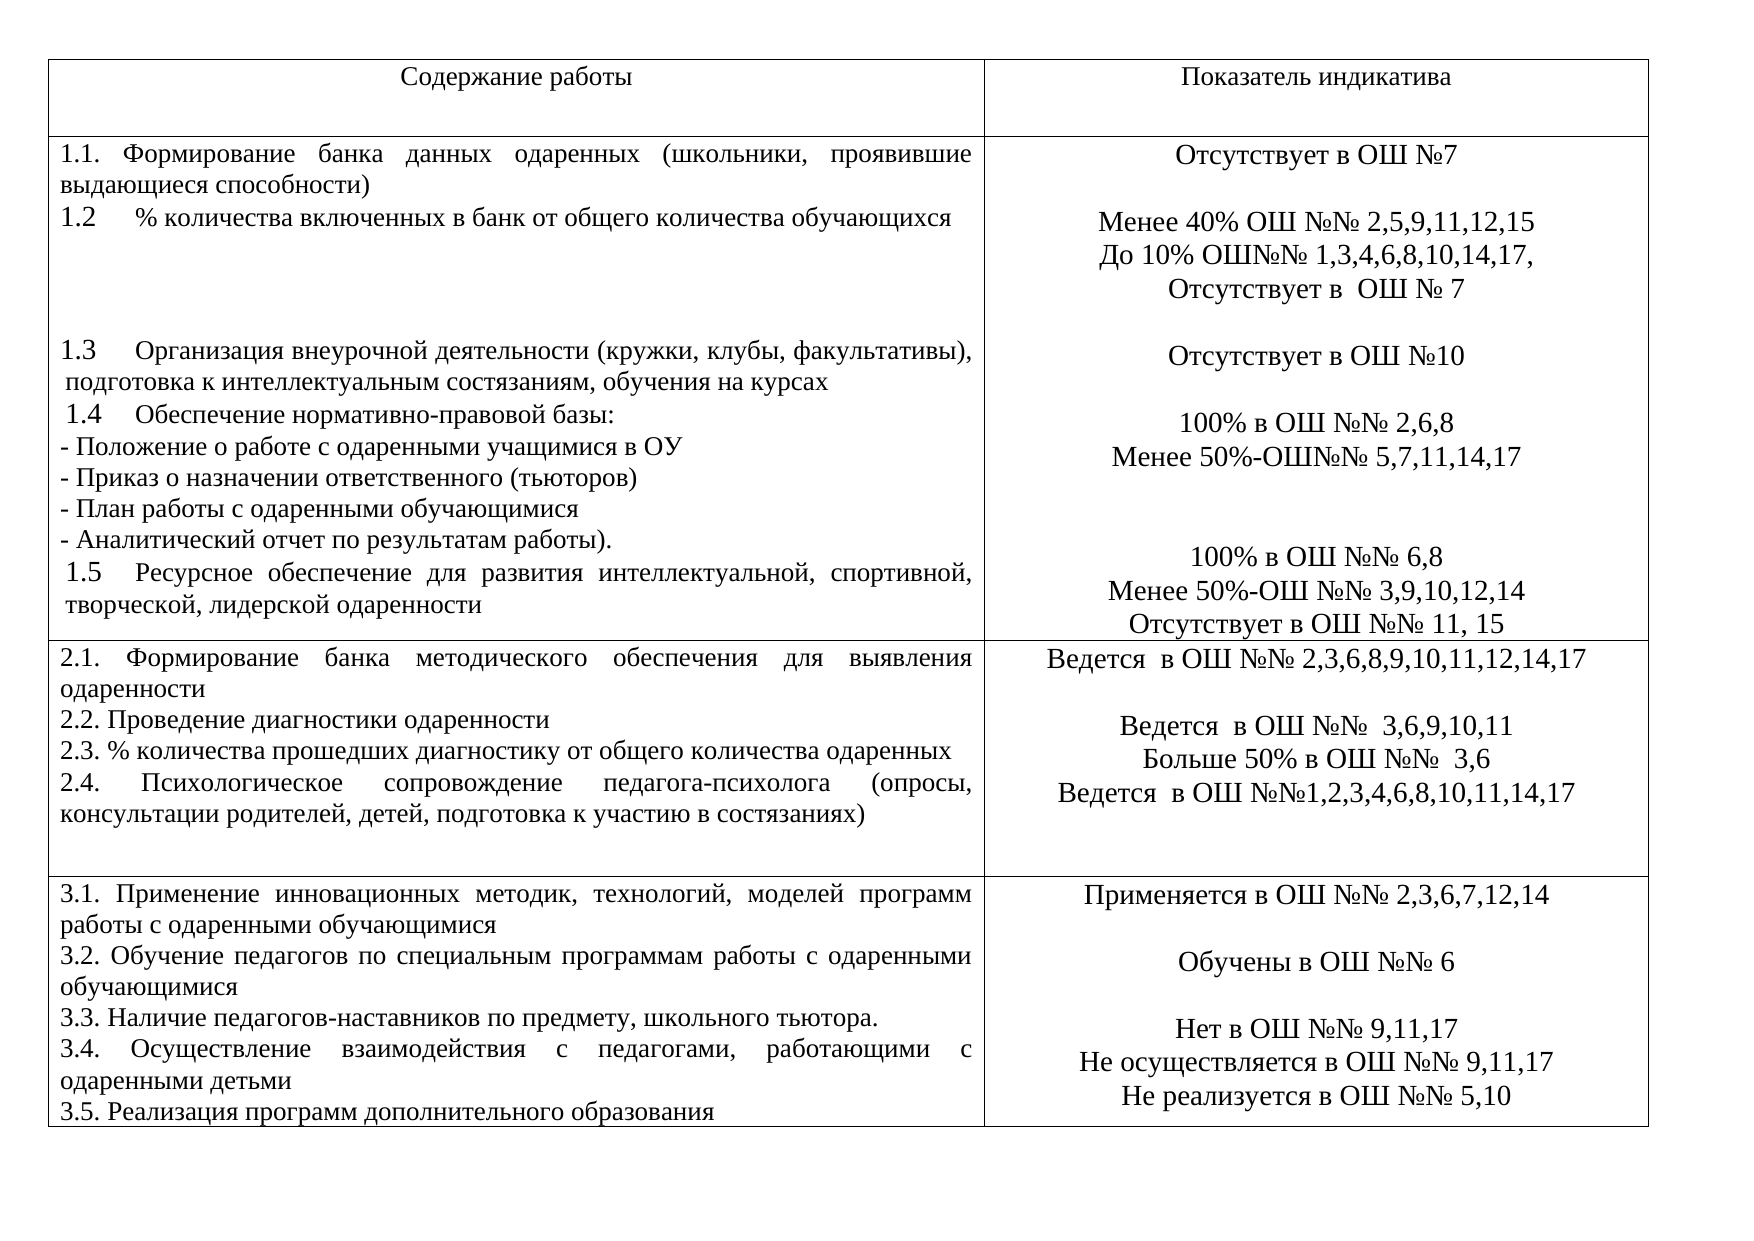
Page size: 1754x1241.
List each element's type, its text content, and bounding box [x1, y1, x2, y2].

table_cell 2.1. Формирование банка методического обеспечения для выявления одаренности 2.2. Проведение диагностики одаренности 2.3. % количества прошедших диагностику от общего количества одаренных 2.4. Психологическое сопровождение педагога-психолога (опросы, консультации родителей, детей, подготовка к участию в состязаниях) [49, 641, 984, 876]
table_cell 3.1. Применение инновационных методик, технологий, моделей программ работы с одаренными обучающимися 3.2. Обучение педагогов по специальным программам работы с одаренными обучающимися 3.3. Наличие педагогов-наставников по предмету, школьного тьютора. 3.4. Осуществление взаимодействия с педагогами, работающими с одаренными детьми 3.5. Реализация программ дополнительного образования [49, 877, 984, 1126]
table_cell Отсутствует в ОШ №7 Менее 40% ОШ №№ 2,5,9,11,12,15 До 10% ОШ№№ 1,3,4,6,8,10,14,17, Отсутствует в ОШ № 7 Отсутствует в ОШ №10 100% в ОШ №№ 2,6,8 Менее 50%-ОШ№№ 5,7,11,14,17 100% в ОШ №№ 6,8 Менее 50%-ОШ №№ 3,9,10,12,14 Отсутствует в ОШ №№ 11, 15 [985, 137, 1648, 640]
table_header Содержание работы [49, 60, 984, 136]
table_header Показатель индикатива [985, 60, 1648, 136]
table_cell 1.1. Формирование банка данных одаренных (школьники, проявившие выдающиеся способности) % количества включенных в банк от общего количества обучающихся Организация внеурочной деятельности (кружки, клубы, факультативы), подготовка к интеллектуальным состязаниям, обучения на курсах Обеспечение нормативно-правовой базы: - Положение о работе с одаренными учащимися в ОУ - Приказ о назначении ответственного (тьюторов) - План работы с одаренными обучающимися - Аналитический отчет по результатам работы). Ресурсное обеспечение для развития интеллектуальной, спортивной, творческой, лидерской одаренности [49, 137, 984, 640]
table_cell Применяется в ОШ №№ 2,3,6,7,12,14 Обучены в ОШ №№ 6 Нет в ОШ №№ 9,11,17 Не осуществляется в ОШ №№ 9,11,17 Не реализуется в ОШ №№ 5,10 [985, 877, 1648, 1126]
table_cell Ведется в ОШ №№ 2,3,6,8,9,10,11,12,14,17 Ведется в ОШ №№ 3,6,9,10,11 Больше 50% в ОШ №№ 3,6 Ведется в ОШ №№1,2,3,4,6,8,10,11,14,17 [985, 641, 1648, 876]
